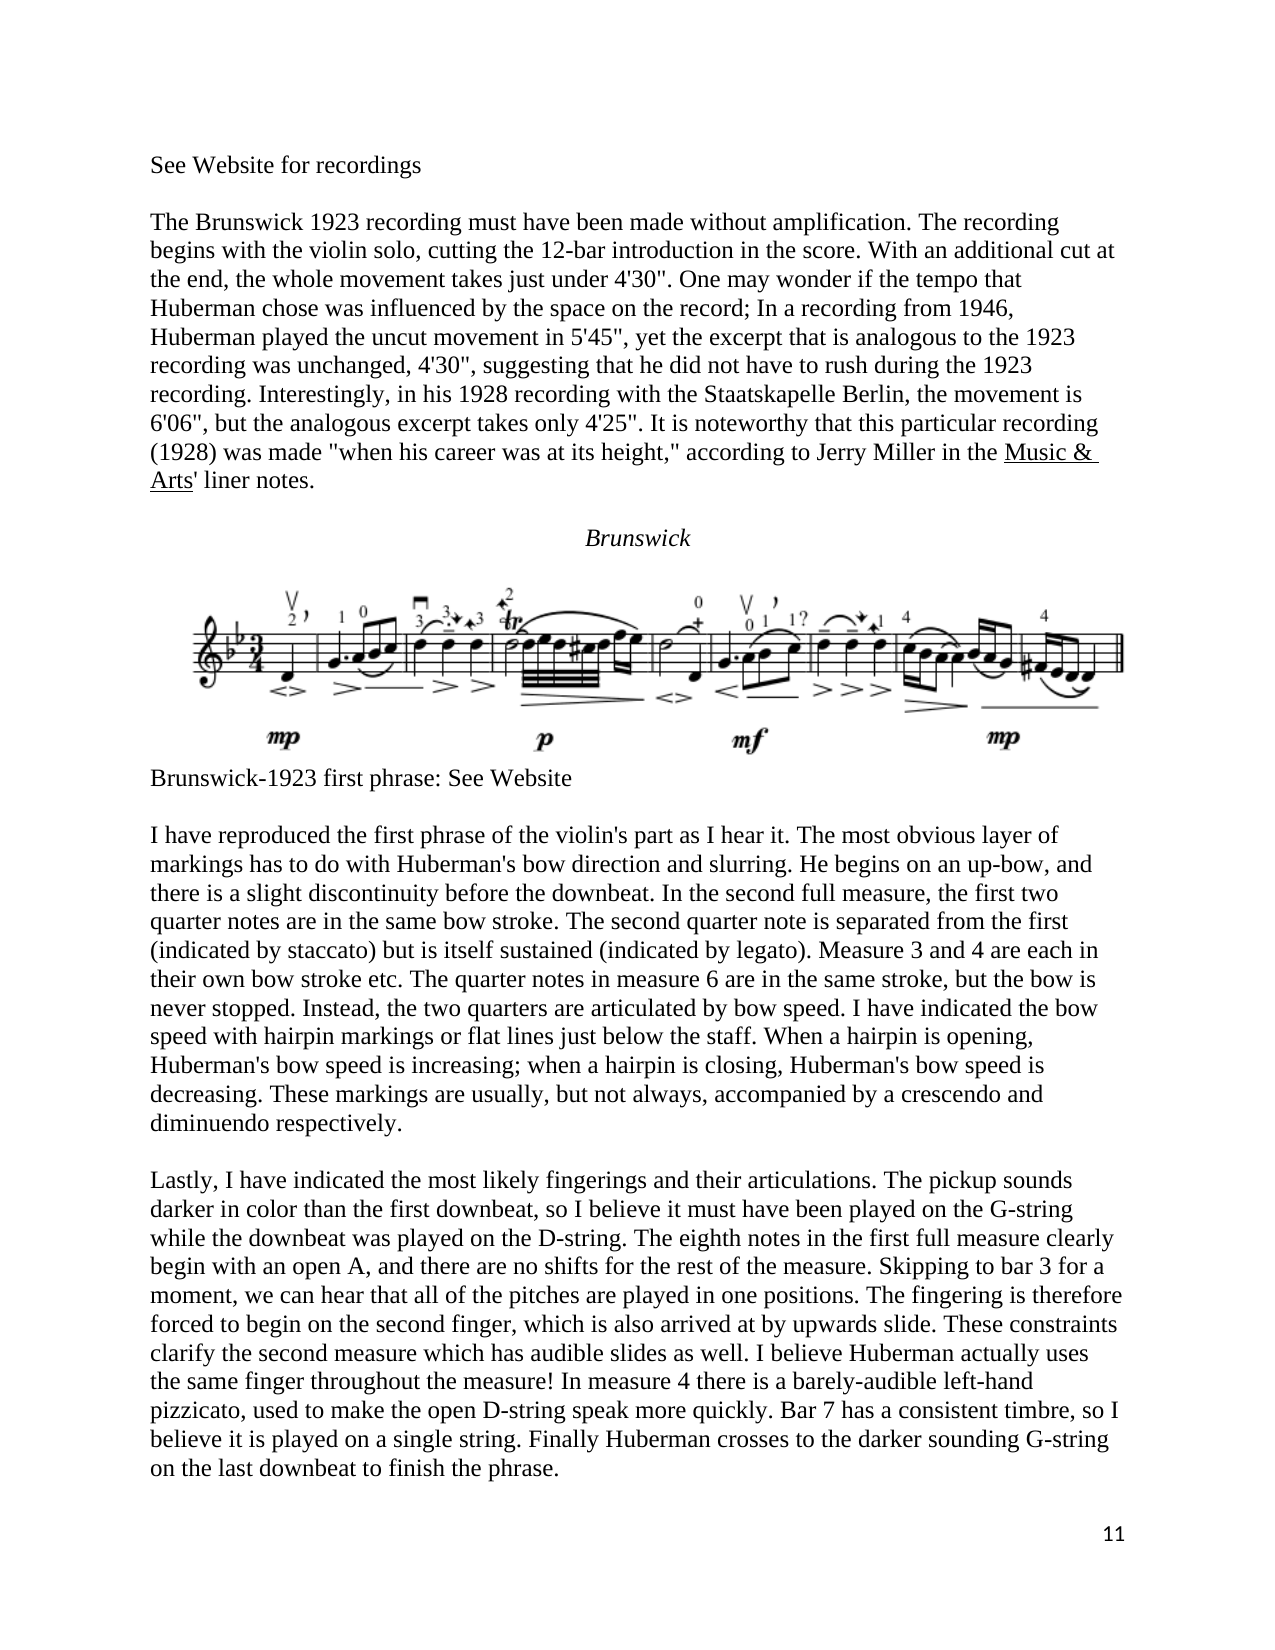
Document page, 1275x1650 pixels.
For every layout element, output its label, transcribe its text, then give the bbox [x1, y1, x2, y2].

text Brunswick [150, 523, 1125, 552]
text Lastly, I have indicated the most likely fingerings and their articulations. The pickup sounds darker in color than the first downbeat, so I believe it must have been played on the G-string while the downbeat was played on the D-string. The eighth notes in the first full measure clearly begin with an open A, and there are no shifts for the rest of the measure. Skipping to bar 3 for a moment, we can hear that all of the pitches are played in one positions. The fingering is therefore forced to begin on the second finger, which is also arrived at by upwards slide. These constraints clarify the second measure which has audible slides as well. I believe Huberman actually uses the same finger throughout the measure! In measure 4 there is a barely-audible left-hand pizzicato, used to make the open D-string speak more quickly. Bar 7 has a consistent timbre, so I believe it is played on a single string. Finally Huberman crosses to the darker sounding G-string on the last downbeat to finish the phrase. [150, 1165, 1125, 1481]
text Brunswick-1923 first phrase: See Website [150, 764, 1125, 820]
picture [150, 580, 1173, 764]
text The Brunswick 1923 recording must have been made without amplification. The recording begins with the violin solo, cutting the 12-bar introduction in the score. With an additional cut at the end, the whole movement takes just under 4'30". One may wonder if the tempo that Huberman chose was influenced by the space on the record; In a recording from 1946, Huberman played the uncut movement in 5'45", yet the excerpt that is analogous to the 1923 recording was unchanged, 4'30", suggesting that he did not have to rush during the 1923 recording. Interestingly, in his 1928 recording with the Staatskapelle Berlin, the movement is 6'06", but the analogous excerpt takes only 4'25". It is noteworthy that this particular recording (1928) was made "when his career was at its height," according to Jerry Miller in the Music & Arts' liner notes. [150, 207, 1125, 494]
text I have reproduced the first phrase of the violin's part as I hear it. The most obvious layer of markings has to do with Huberman's bow direction and slurring. He begins on an up-bow, and there is a slight discontinuity before the downbeat. In the second full measure, the first two quarter notes are in the same bow stroke. The second quarter note is separated from the first (indicated by staccato) but is itself sustained (indicated by legato). Measure 3 and 4 are each in their own bow stroke etc. The quarter notes in measure 6 are in the same stroke, but the bow is never stopped. Instead, the two quarters are articulated by bow speed. I have indicated the bow speed with hairpin markings or flat lines just below the staff. When a hairpin is opening, Huberman's bow speed is increasing; when a hairpin is closing, Huberman's bow speed is decreasing. These markings are usually, but not always, accompanied by a crescendo and diminuendo respectively. [150, 820, 1125, 1136]
text See Website for recordings [150, 150, 1125, 207]
